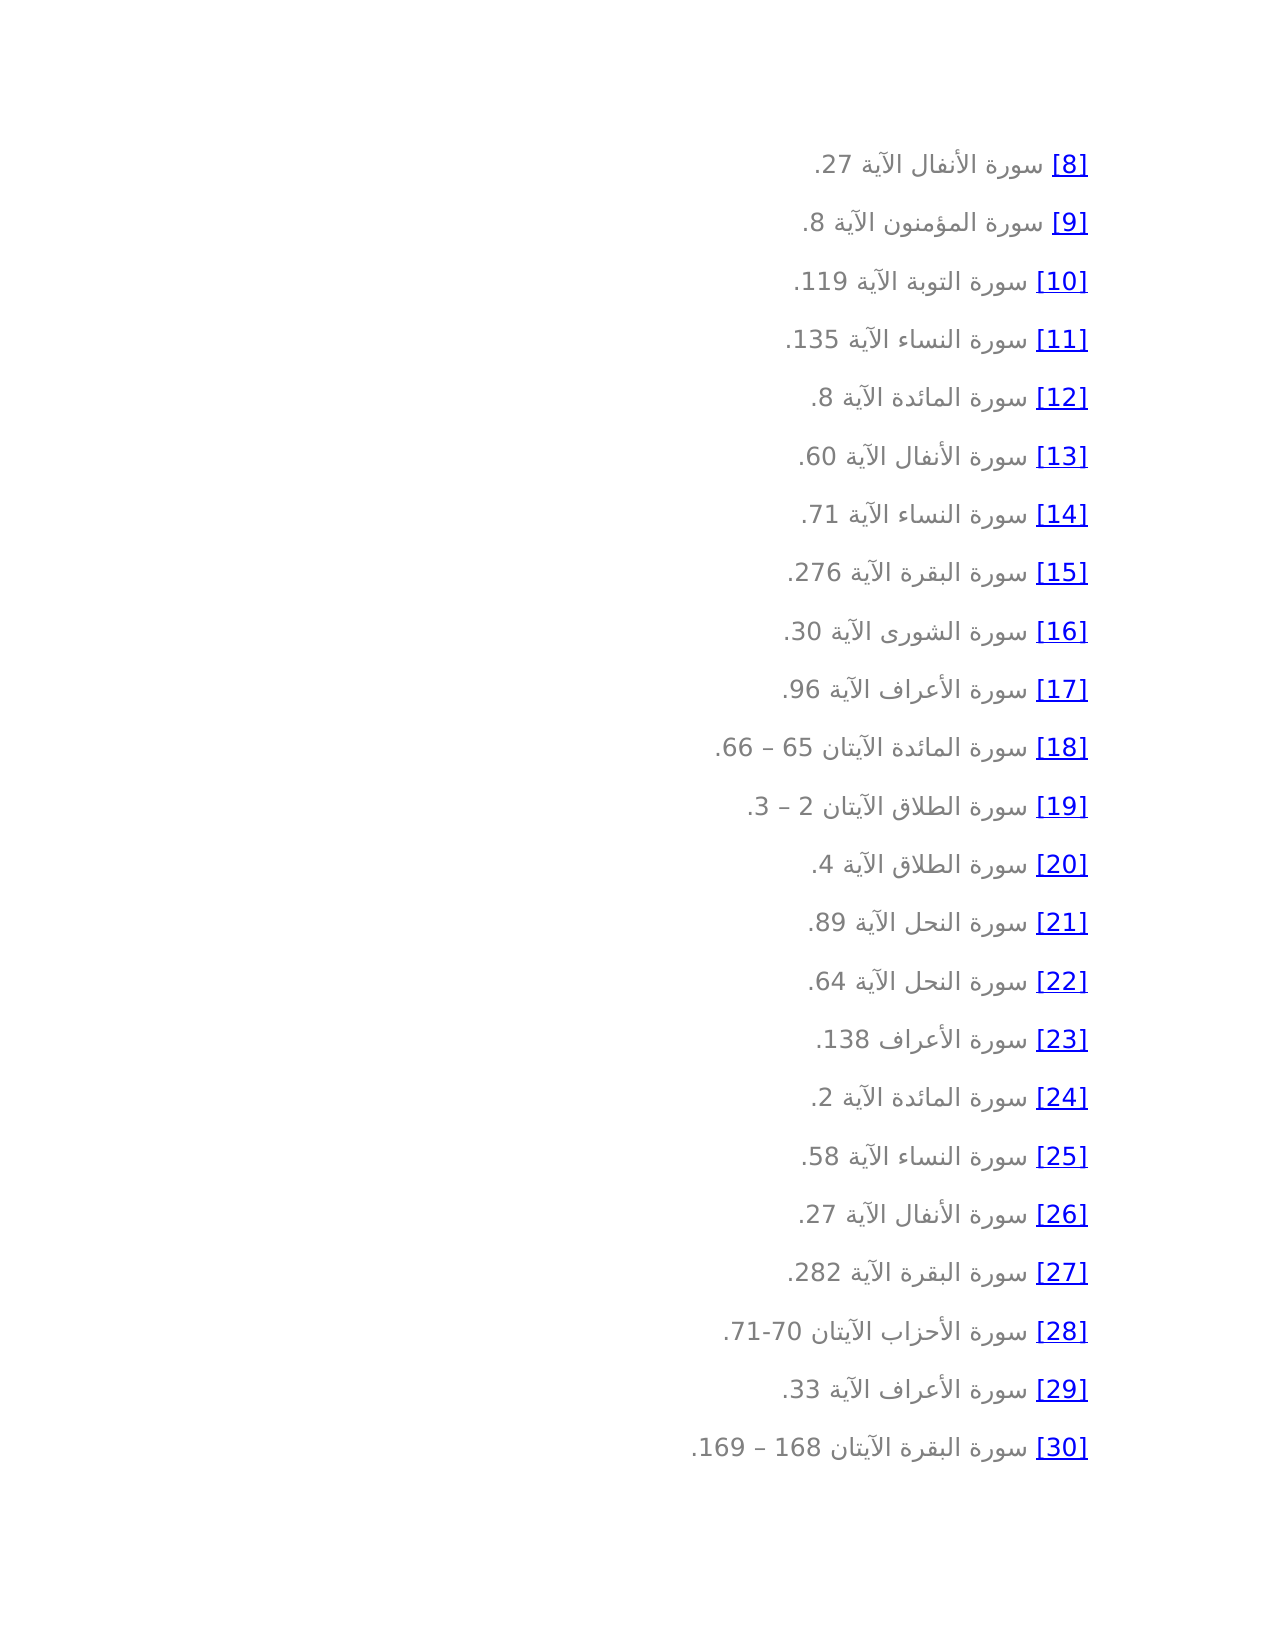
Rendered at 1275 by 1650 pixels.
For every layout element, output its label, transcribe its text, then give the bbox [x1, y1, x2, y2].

text [18] سورة المائدة الآيتان 65 – 66. [187, 733, 1087, 762]
text [17] سورة الأعراف الآية 96. [187, 675, 1087, 704]
text [28] سورة الأحزاب الآيتان 70-71. [187, 1317, 1087, 1346]
text [30] سورة البقرة الآيتان 168 – 169. [187, 1433, 1087, 1462]
text [11] سورة النساء الآية 135. [187, 325, 1087, 354]
text [26] سورة الأنفال الآية 27. [187, 1200, 1087, 1229]
text [21] سورة النحل الآية 89. [187, 908, 1087, 937]
text [25] سورة النساء الآية 58. [187, 1142, 1087, 1171]
text [29] سورة الأعراف الآية 33. [187, 1375, 1087, 1404]
text [10] سورة التوبة الآية 119. [187, 267, 1087, 296]
text [16] سورة الشورى الآية 30. [187, 617, 1087, 646]
text [20] سورة الطلاق الآية 4. [187, 850, 1087, 879]
text [23] سورة الأعراف 138. [187, 1025, 1087, 1054]
text [15] سورة البقرة الآية 276. [187, 558, 1087, 587]
text [27] سورة البقرة الآية 282. [187, 1258, 1087, 1287]
text [19] سورة الطلاق الآيتان 2 – 3. [187, 792, 1087, 821]
text [9] سورة المؤمنون الآية 8. [187, 208, 1087, 237]
text [14] سورة النساء الآية 71. [187, 500, 1087, 529]
text [8] سورة الأنفال الآية 27. [187, 150, 1087, 179]
text [12] سورة المائدة الآية 8. [187, 383, 1087, 412]
text [24] سورة المائدة الآية 2. [187, 1083, 1087, 1112]
text [22] سورة النحل الآية 64. [187, 967, 1087, 996]
text [13] سورة الأنفال الآية 60. [187, 442, 1087, 471]
